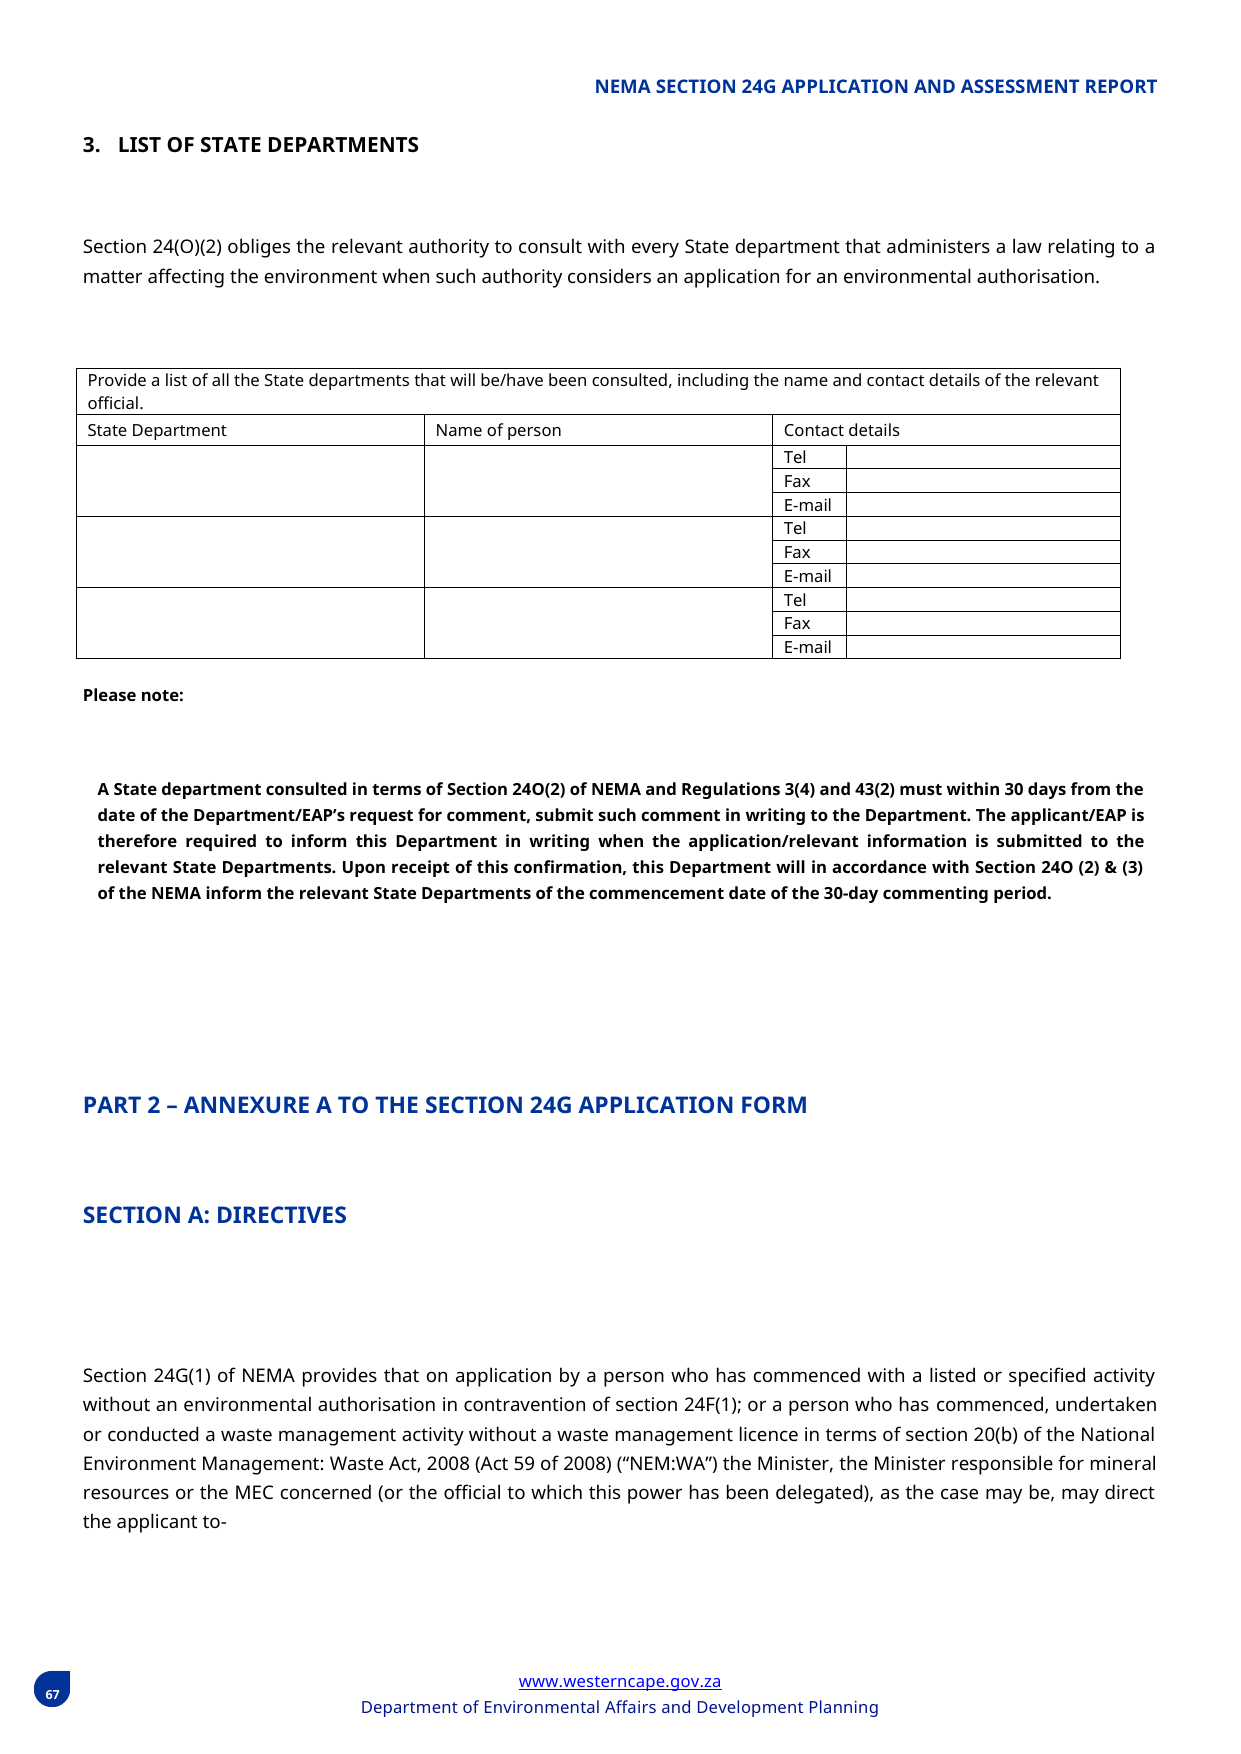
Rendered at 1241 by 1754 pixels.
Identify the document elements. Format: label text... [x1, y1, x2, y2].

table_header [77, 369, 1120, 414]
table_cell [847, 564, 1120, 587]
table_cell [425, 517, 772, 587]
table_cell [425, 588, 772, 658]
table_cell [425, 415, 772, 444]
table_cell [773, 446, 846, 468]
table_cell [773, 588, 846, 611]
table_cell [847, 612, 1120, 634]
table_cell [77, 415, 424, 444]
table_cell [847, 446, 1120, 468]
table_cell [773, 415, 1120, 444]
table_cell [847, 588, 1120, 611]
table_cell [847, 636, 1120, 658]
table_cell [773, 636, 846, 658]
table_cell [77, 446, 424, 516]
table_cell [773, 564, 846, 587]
text part 2 – ANNEXURE A TO THE SECTION 24G APPLICATION FORM [83, 1089, 1157, 1120]
text 3. LIST OF STATE DEPARTMENTS [83, 130, 1157, 159]
text Section 24G(1) of NEMA provides that on application by a person who has commenced with a listed or specified activity without an environmental authorisation in contravention of section 24F(1); or a person who has commenced, undertaken or conducted a waste management activity without a waste management licence in terms of section 20(b) of the National Environment Management: Waste Act, 2008 (Act 59 of 2008) (“NEM:WA”) the Minister, the Minister responsible for mineral resources or the MEC concerned (or the official to which this power has been delegated), as the case may be, may direct the applicant to- [83, 1362, 1157, 1534]
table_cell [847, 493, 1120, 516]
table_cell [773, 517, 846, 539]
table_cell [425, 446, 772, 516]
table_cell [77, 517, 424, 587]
text A State department consulted in terms of Section 24O(2) of NEMA and Regulations 3(4) and 43(2) must within 30 days from the date of the Department/EAP’s request for comment, submit such comment in writing to the Department. The applicant/EAP is therefore required to inform this Department in writing when the application/relevant information is submitted to the relevant State Departments. Upon receipt of this confirmation, this Department will in accordance with Section 24O (2) & (3) of the NEMA inform the relevant State Departments of the commencement date of the 30-day commenting period. [97, 777, 1146, 904]
text SECTION A: DIRECTIVES [83, 1199, 1157, 1230]
text Please note: [83, 410, 1146, 706]
picture [32, 1669, 72, 1709]
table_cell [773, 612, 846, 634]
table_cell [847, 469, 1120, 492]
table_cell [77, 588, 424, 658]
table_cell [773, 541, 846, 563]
text Section 24(O)(2) obliges the relevant authority to consult with every State department that administers a law relating to a matter affecting the environment when such authority considers an application for an environmental authorisation. [83, 234, 1157, 288]
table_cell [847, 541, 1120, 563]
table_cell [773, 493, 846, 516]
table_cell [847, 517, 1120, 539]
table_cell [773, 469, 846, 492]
